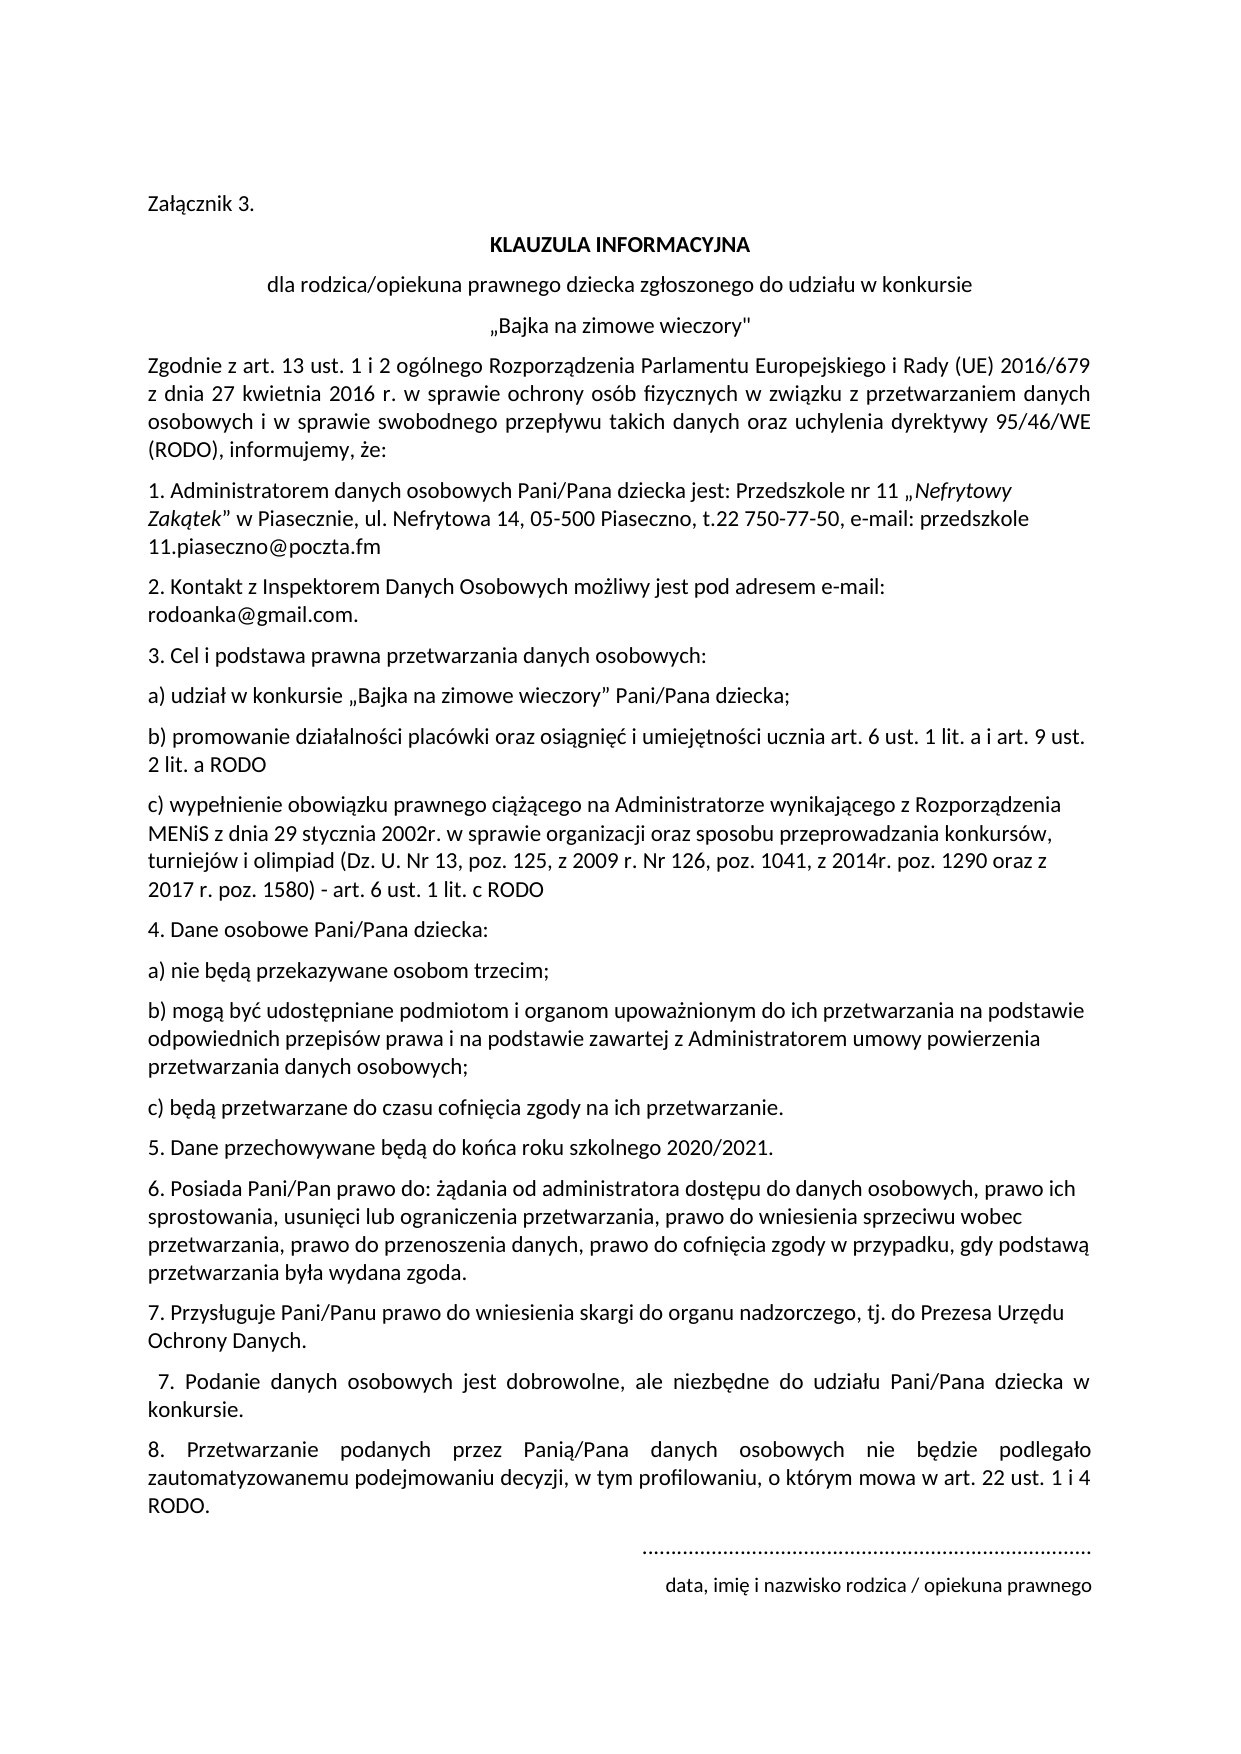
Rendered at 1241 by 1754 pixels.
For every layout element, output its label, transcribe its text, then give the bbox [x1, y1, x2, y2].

text 1. Administratorem danych osobowych Pani/Pana dziecka jest: Przedszkole nr 11 „Nefrytowy Zakątek” w Piasecznie, ul. Nefrytowa 14, 05-500 Piaseczno, t.22 750-77-50, e-mail: przedszkole 11.piaseczno@poczta.fm [148, 476, 1093, 560]
text „Bajka na zimowe wieczory" [148, 311, 1093, 339]
text c) wypełnienie obowiązku prawnego ciążącego na Administratorze wynikającego z Rozporządzenia MENiS z dnia 29 stycznia 2002r. w sprawie organizacji oraz sposobu przeprowadzania konkursów, turniejów i olimpiad (Dz. U. Nr 13, poz. 125, z 2009 r. Nr 126, poz. 1041, z 2014r. poz. 1290 oraz z 2017 r. poz. 1580) - art. 6 ust. 1 lit. c RODO [148, 791, 1093, 903]
text KLAUZULA INFORMACYJNA [148, 230, 1093, 258]
text data, imię i nazwisko rodzica / opiekuna prawnego [148, 1573, 1093, 1598]
text b) mogą być udostępniane podmiotom i organom upoważnionym do ich przetwarzania na podstawie odpowiednich przepisów prawa i na podstawie zawartej z Administratorem umowy powierzenia przetwarzania danych osobowych; [148, 996, 1093, 1080]
text c) będą przetwarzane do czasu cofnięcia zgody na ich przetwarzanie. [148, 1093, 1093, 1121]
text 8. Przetwarzanie podanych przez Panią/Pana danych osobowych nie będzie podlegało zautomatyzowanemu podejmowaniu decyzji, w tym profilowaniu, o którym mowa w art. 22 ust. 1 i 4 RODO. [148, 1436, 1093, 1519]
text a) nie będą przekazywane osobom trzecim; [148, 956, 1093, 984]
text 3. Cel i podstawa prawna przetwarzania danych osobowych: [148, 641, 1093, 669]
text 2. Kontakt z Inspektorem Danych Osobowych możliwy jest pod adresem e-mail: rodoanka@gmail.com. [148, 572, 1093, 628]
text a) udział w konkursie „Bajka na zimowe wieczory” Pani/Pana dziecka; [148, 682, 1093, 709]
text Załącznik 3. [148, 189, 1093, 217]
text Zgodnie z art. 13 ust. 1 i 2 ogólnego Rozporządzenia Parlamentu Europejskiego i Rady (UE) 2016/679 z dnia 27 kwietnia 2016 r. w sprawie ochrony osób fizycznych w związku z przetwarzaniem danych osobowych i w sprawie swobodnego przepływu takich danych oraz uchylenia dyrektywy 95/46/WE (RODO), informujemy, że: [148, 351, 1093, 463]
text .............................................................................. [148, 1532, 1093, 1560]
text 7. Przysługuje Pani/Panu prawo do wniesienia skargi do organu nadzorczego, tj. do Prezesa Urzędu Ochrony Danych. [148, 1298, 1093, 1354]
text 7. Podanie danych osobowych jest dobrowolne, ale niezbędne do udziału Pani/Pana dziecka w konkursie. [148, 1367, 1093, 1423]
text 4. Dane osobowe Pani/Pana dziecka: [148, 915, 1093, 943]
text 5. Dane przechowywane będą do końca roku szkolnego 2020/2021. [148, 1133, 1093, 1161]
text 6. Posiada Pani/Pan prawo do: żądania od administratora dostępu do danych osobowych, prawo ich sprostowania, usunięci lub ograniczenia przetwarzania, prawo do wniesienia sprzeciwu wobec przetwarzania, prawo do przenoszenia danych, prawo do cofnięcia zgody w przypadku, gdy podstawą przetwarzania była wydana zgoda. [148, 1174, 1093, 1286]
text dla rodzica/opiekuna prawnego dziecka zgłoszonego do udziału w konkursie [148, 270, 1093, 298]
text b) promowanie działalności placówki oraz osiągnięć i umiejętności ucznia art. 6 ust. 1 lit. a i art. 9 ust. 2 lit. a RODO [148, 722, 1093, 778]
